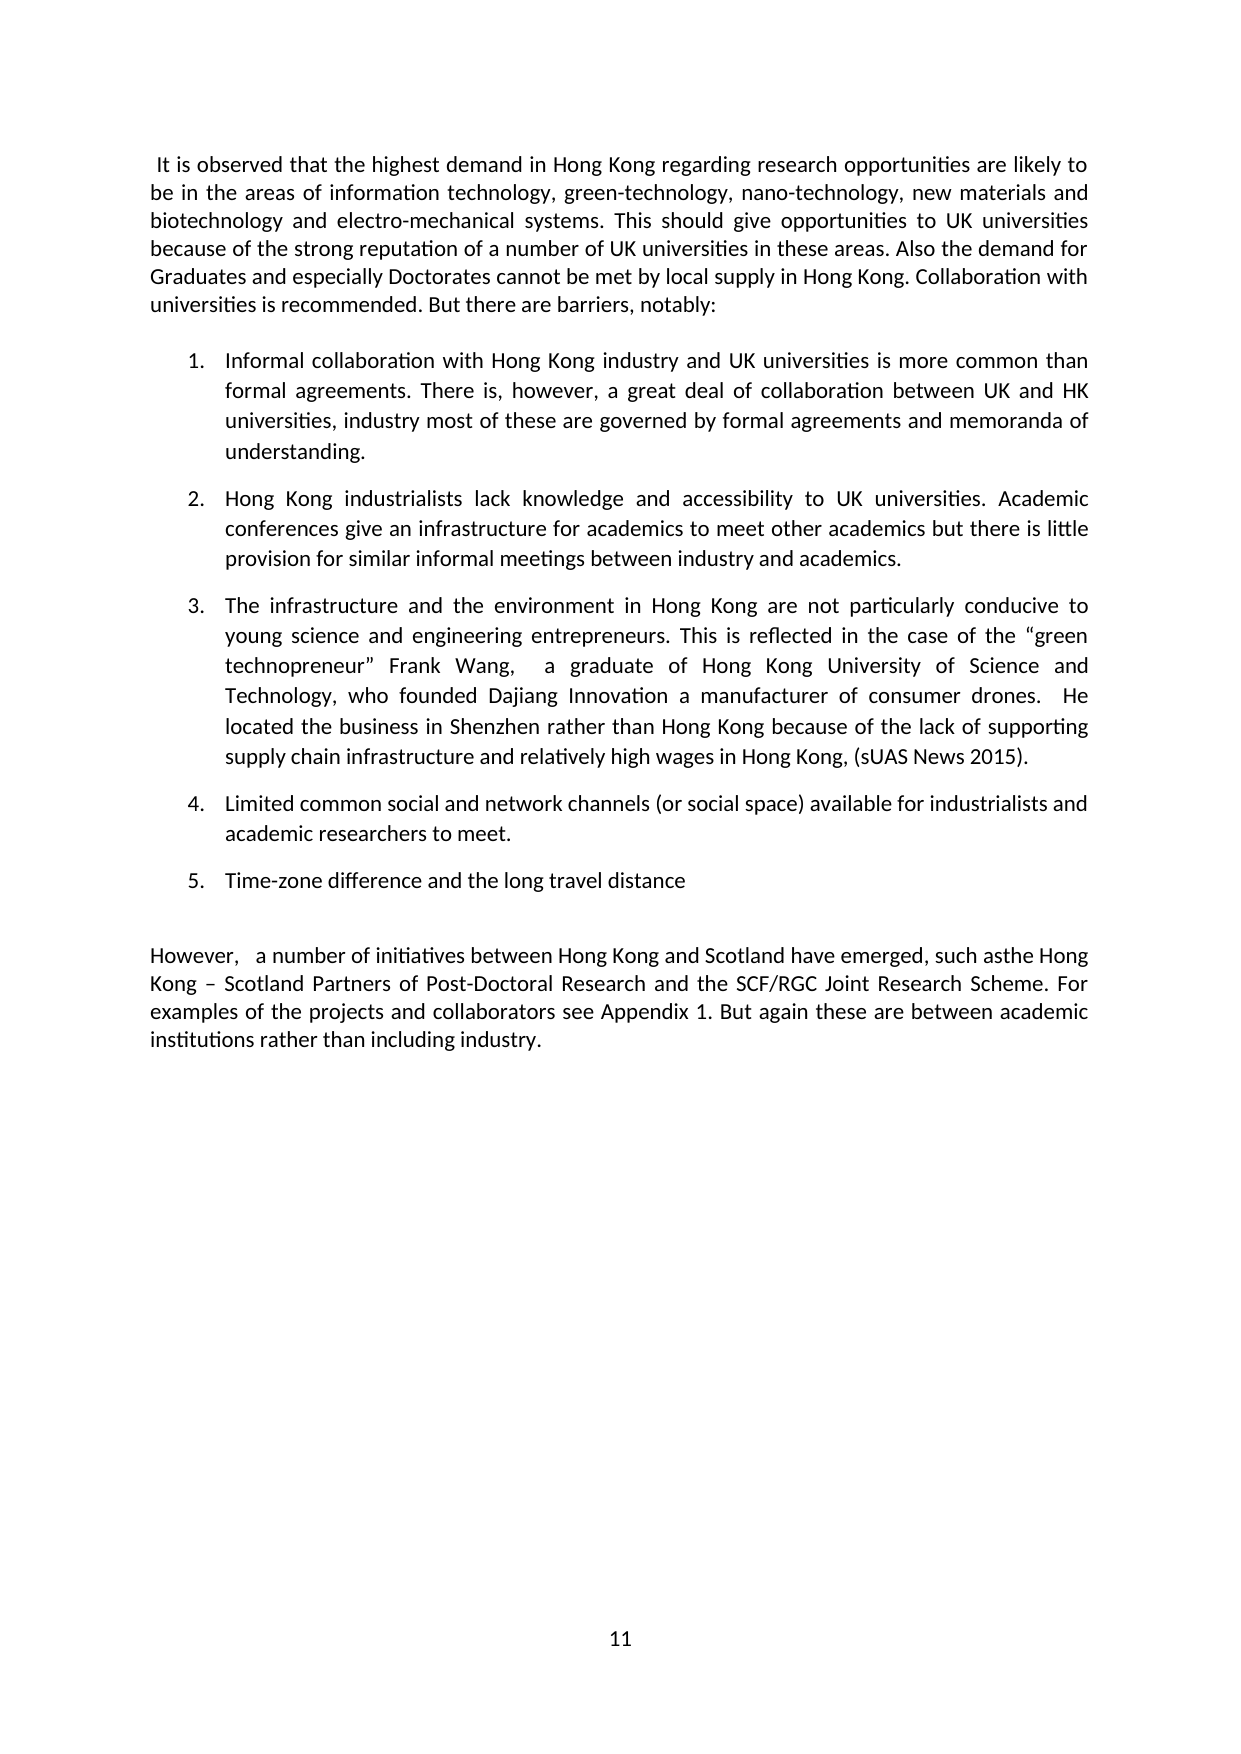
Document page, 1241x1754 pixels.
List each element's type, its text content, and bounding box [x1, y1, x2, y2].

list Time-zone difference and the long travel distance [187, 866, 1090, 894]
list Hong Kong industrialists lack knowledge and accessibility to UK universities. Academic conferences give an infrastructure for academics to meet other academics but there is little provision for similar informal meetings between industry and academics. [187, 484, 1090, 572]
list Limited common social and network channels (or social space) available for industrialists and academic researchers to meet. [187, 789, 1090, 847]
text It is observed that the highest demand in Hong Kong regarding research opportunities are likely to be in the areas of information technology, green-technology, nano-technology, new materials and biotechnology and electro-mechanical systems. This should give opportunities to UK universities because of the strong reputation of a number of UK universities in these areas. Also the demand for Graduates and especially Doctorates cannot be met by local supply in Hong Kong. Collaboration with universities is recommended. But there are barriers, notably: [150, 150, 1090, 318]
list The infrastructure and the environment in Hong Kong are not particularly conducive to young science and engineering entrepreneurs. This is reflected in the case of the “green technopreneur” Frank Wang, a graduate of Hong Kong University of Science and Technology, who founded Dajiang Innovation a manufacturer of consumer drones. He located the business in Shenzhen rather than Hong Kong because of the lack of supporting supply chain infrastructure and relatively high wages in Hong Kong, (sUAS News 2015). [187, 591, 1090, 770]
text However, a number of initiatives between Hong Kong and Scotland have emerged, such asthe Hong Kong – Scotland Partners of Post-Doctoral Research and the SCF/RGC Joint Research Scheme. For examples of the projects and collaborators see Appendix 1. But again these are between academic institutions rather than including industry. [150, 941, 1090, 1053]
list Informal collaboration with Hong Kong industry and UK universities is more common than formal agreements. There is, however, a great deal of collaboration between UK and HK universities, industry most of these are governed by formal agreements and memoranda of understanding. [187, 346, 1090, 465]
